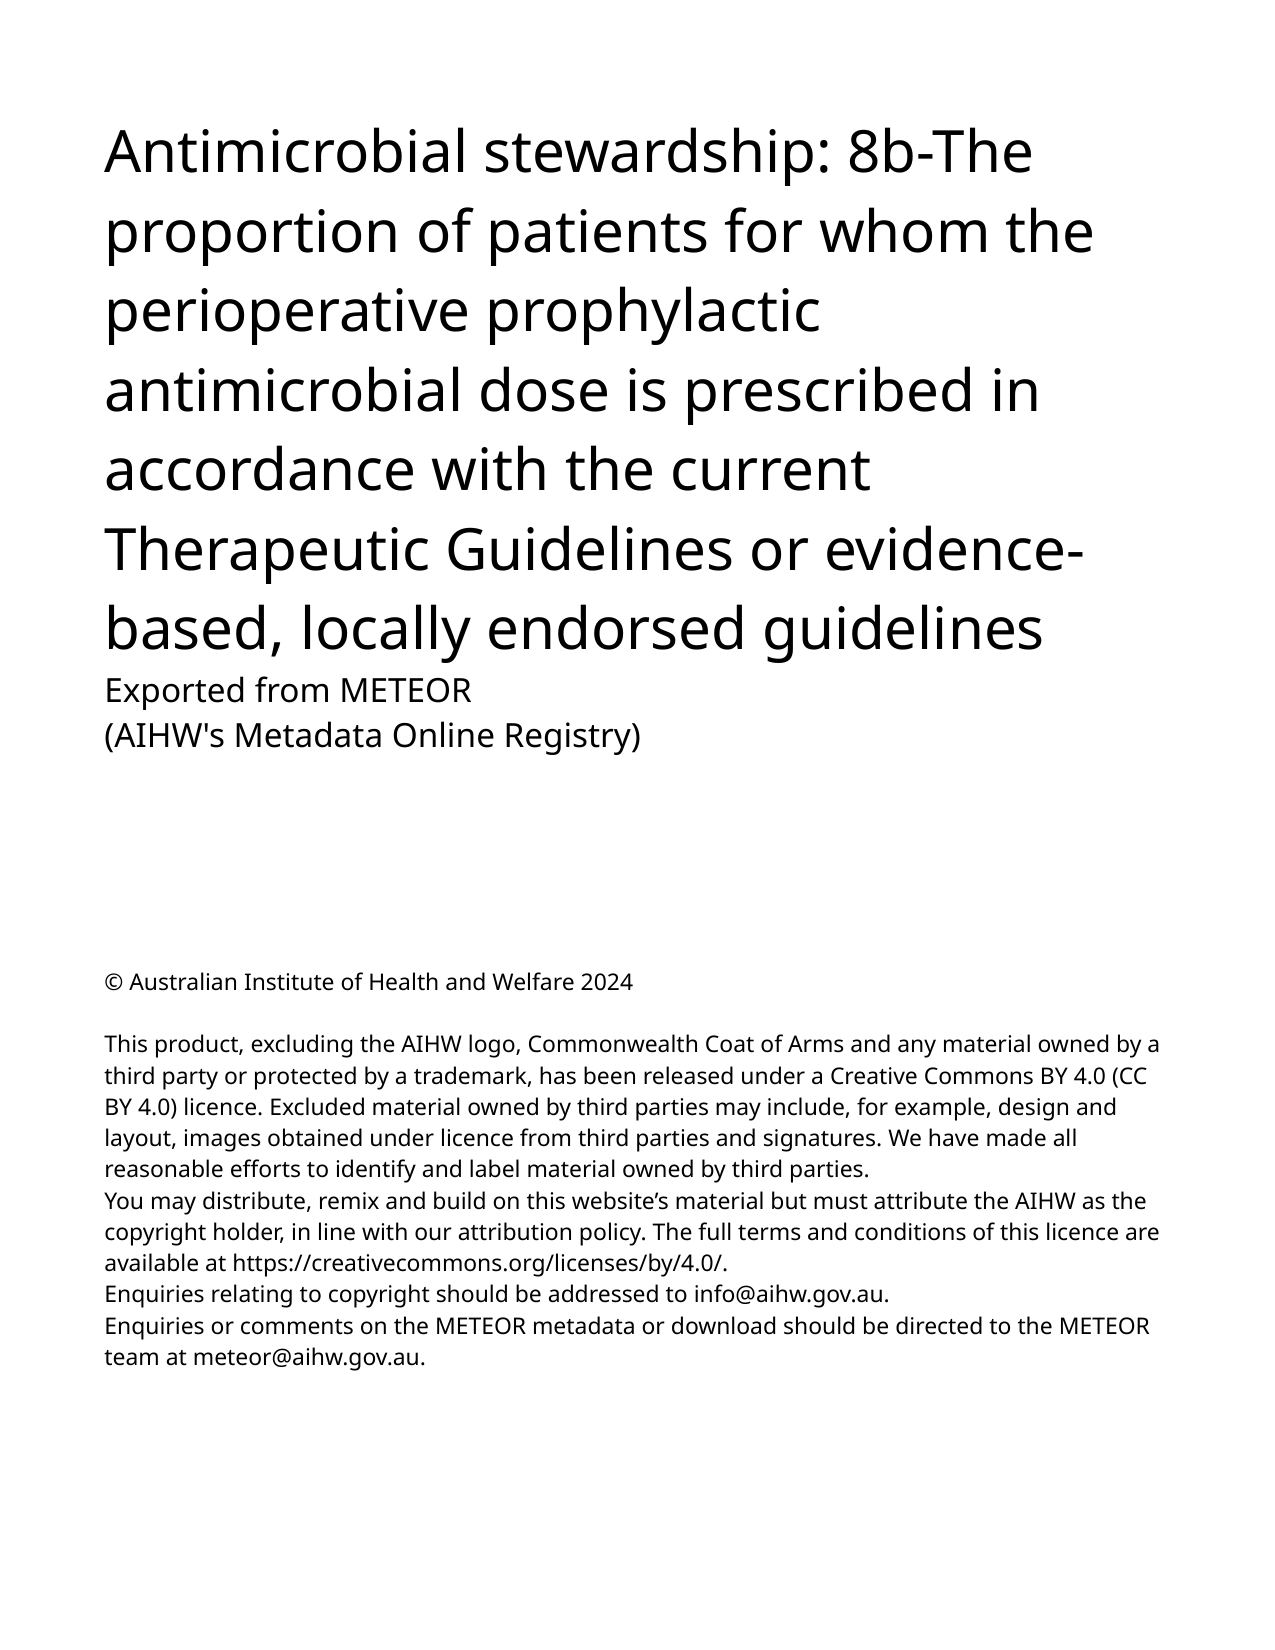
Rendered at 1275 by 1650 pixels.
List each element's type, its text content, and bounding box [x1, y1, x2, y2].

text Enquiries or comments on the METEOR metadata or download should be directed to the METEOR team at meteor@aihw.gov.au. [104, 1310, 1171, 1372]
text © Australian Institute of Health and Welfare 2024 [104, 966, 1171, 997]
subtitle Exported from METEOR [104, 667, 1171, 712]
text You may distribute, remix and build on this website’s material but must attribute the AIHW as the copyright holder, in line with our attribution policy. The full terms and conditions of this licence are available at https://creativecommons.org/licenses/by/4.0/. [104, 1185, 1171, 1278]
title Antimicrobial stewardship: 8b-The proportion of patients for whom the perioperative prophylactic antimicrobial dose is prescribed in accordance with the current Therapeutic Guidelines or evidence-based, locally endorsed guidelines [104, 110, 1171, 667]
text Enquiries relating to copyright should be addressed to info@aihw.gov.au. [104, 1278, 1171, 1310]
subtitle (AIHW's Metadata Online Registry) [104, 712, 1171, 758]
text This product, excluding the AIHW logo, Commonwealth Coat of Arms and any material owned by a third party or protected by a trademark, has been released under a Creative Commons BY 4.0 (CC BY 4.0) licence. Excluded material owned by third parties may include, for example, design and layout, images obtained under licence from third parties and signatures. We have made all reasonable efforts to identify and label material owned by third parties. [104, 1028, 1171, 1185]
